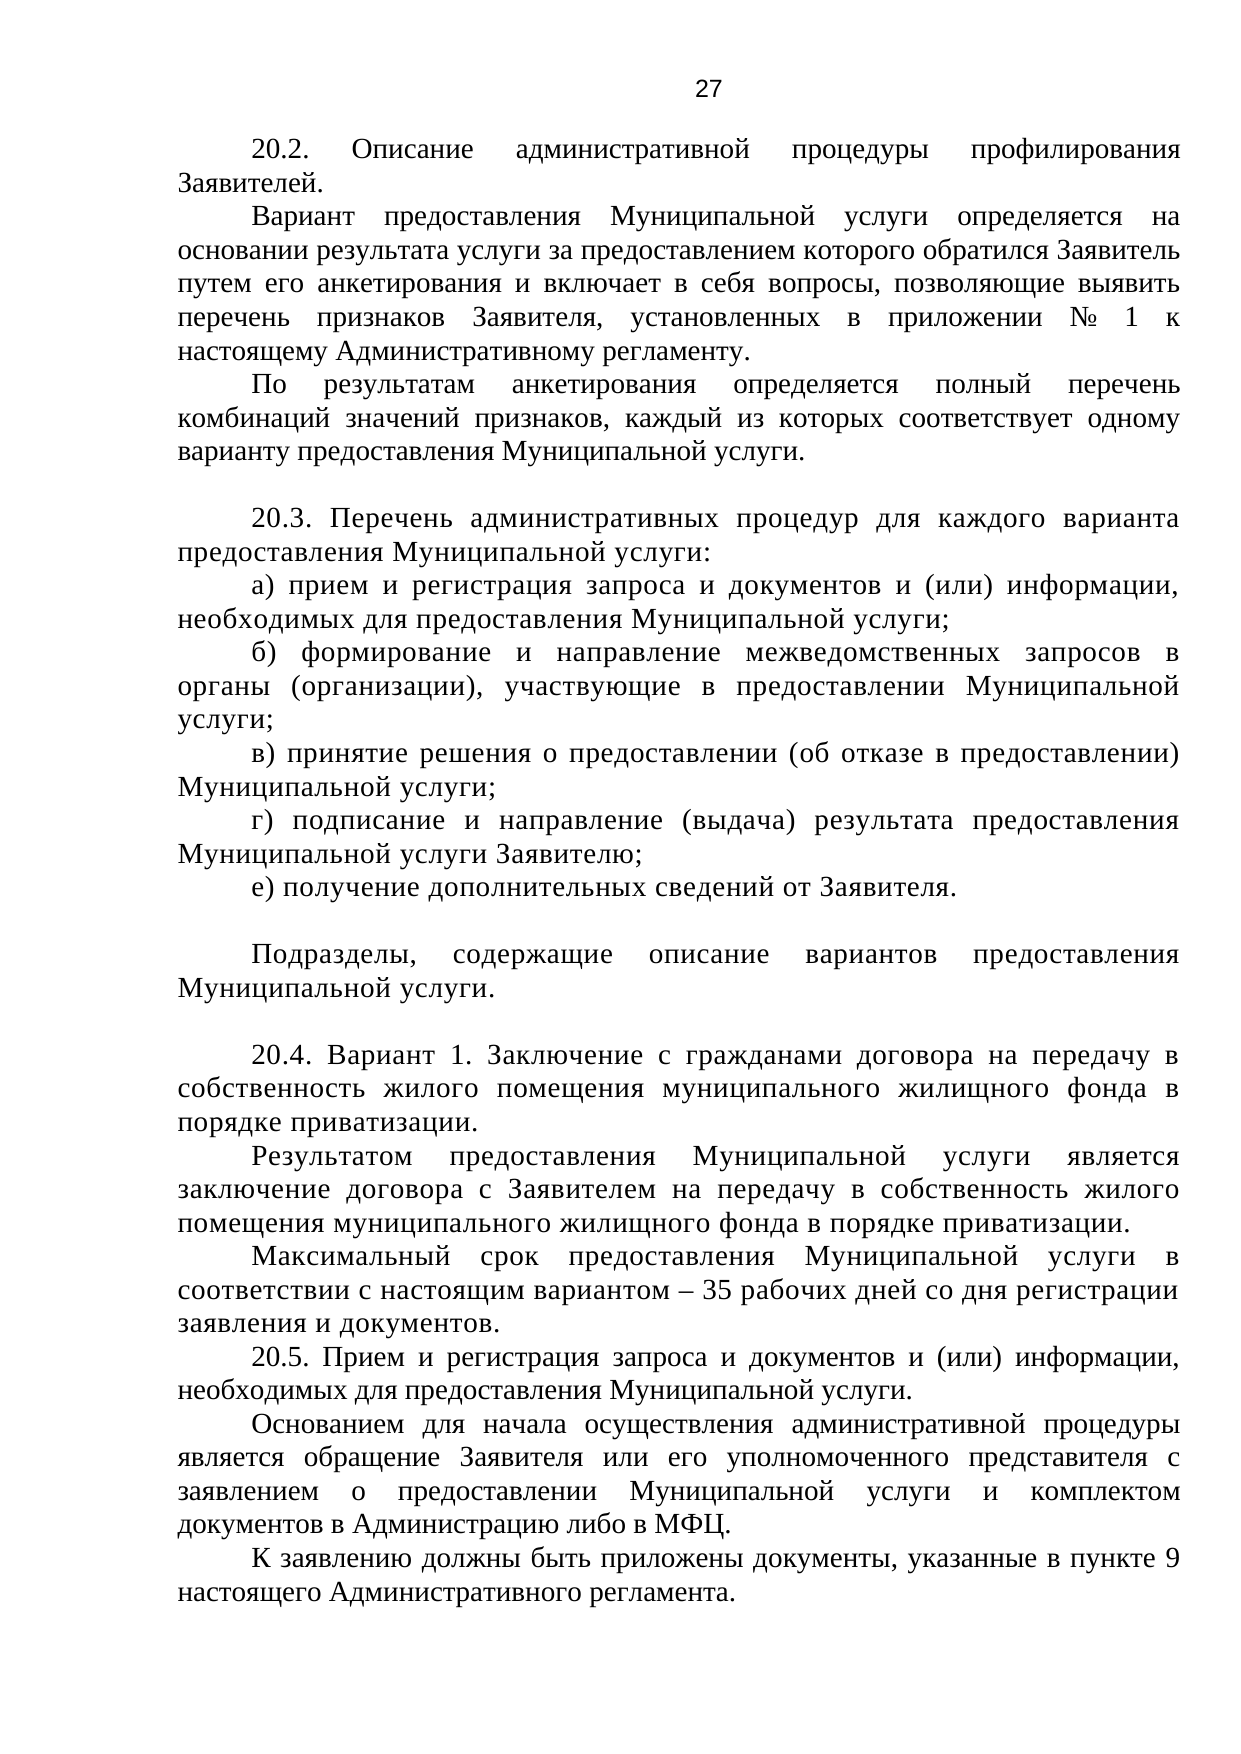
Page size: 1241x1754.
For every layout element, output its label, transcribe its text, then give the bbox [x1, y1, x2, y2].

text в) принятие решения о предоставлении (об отказе в предоставлении) Муниципальной услуги; [177, 735, 1181, 802]
text К заявлению должны быть приложены документы, указанные в пункте 9 настоящего Административного регламента. [177, 1540, 1181, 1607]
text Основанием для начала осуществления административной процедуры является обращение Заявителя или его уполномоченного представителя с заявлением о предоставлении Муниципальной услуги и комплектом документов в Администрацию либо в МФЦ. [177, 1406, 1181, 1540]
text г) подписание и направление (выдача) результата предоставления Муниципальной услуги Заявителю; [177, 802, 1181, 869]
text 20.2. Описание административной процедуры профилирования Заявителей. [177, 131, 1181, 198]
text а) прием и регистрация запроса и документов и (или) информации, необходимых для предоставления Муниципальной услуги; [177, 567, 1181, 634]
text Вариант предоставления Муниципальной услуги определяется на основании результата услуги за предоставлением которого обратился Заявитель путем его анкетирования и включает в себя вопросы, позволяющие выявить перечень признаков Заявителя, установленных в приложении № 1 к настоящему Административному регламенту. [177, 198, 1181, 366]
text Максимальный срок предоставления Муниципальной услуги в соответствии с настоящим вариантом – 35 рабочих дней со дня регистрации заявления и документов. [177, 1238, 1181, 1339]
text 20.4. Вариант 1. Заключение с гражданами договора на передачу в собственность жилого помещения муниципального жилищного фонда в порядке приватизации. [177, 1037, 1181, 1138]
text Результатом предоставления Муниципальной услуги является заключение договора с Заявителем на передачу в собственность жилого помещения муниципального жилищного фонда в порядке приватизации. [177, 1138, 1181, 1238]
text е) получение дополнительных сведений от Заявителя. [177, 869, 1181, 903]
text 20.3. Перечень административных процедур для каждого варианта предоставления Муниципальной услуги: [177, 500, 1181, 567]
text 20.5. Прием и регистрация запроса и документов и (или) информации, необходимых для предоставления Муниципальной услуги. [177, 1339, 1181, 1406]
text По результатам анкетирования определяется полный перечень комбинаций значений признаков, каждый из которых соответствует одному варианту предоставления Муниципальной услуги. [177, 366, 1181, 467]
text б) формирование и направление межведомственных запросов в органы (организации), участвующие в предоставлении Муниципальной услуги; [177, 634, 1181, 735]
text Подразделы, содержащие описание вариантов предоставления Муниципальной услуги. [177, 936, 1181, 1003]
